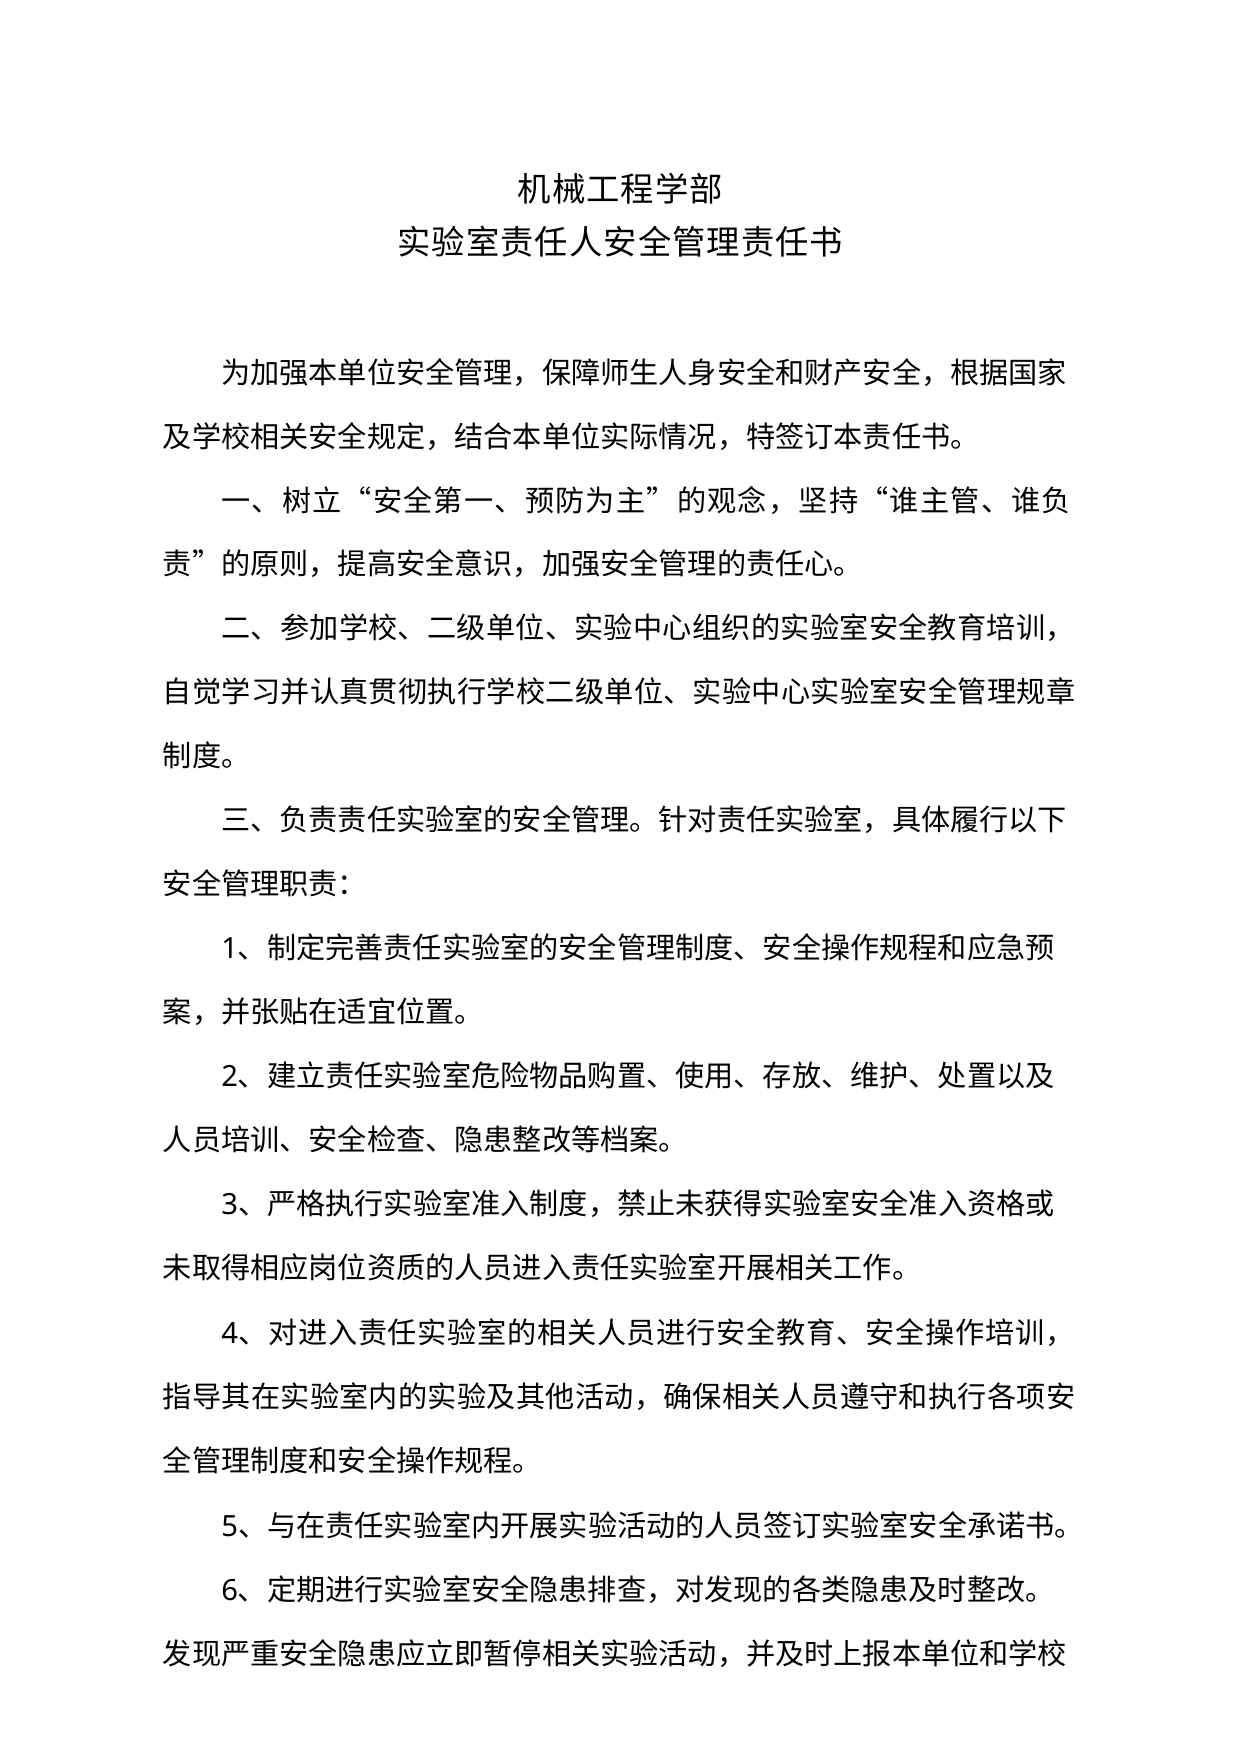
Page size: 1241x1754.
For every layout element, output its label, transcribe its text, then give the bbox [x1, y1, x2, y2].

text 5、与在责任实验室内开展实验活动的人员签订实验室安全承诺书。 [221, 1502, 1119, 1545]
text 一、树立“安全第一、预防为主”的观念，坚持“谁主管、谁负责”的原则，提高安全意识，加强安全管理的责任心。 [163, 477, 1077, 583]
text 6、定期进行实验室安全隐患排查，对发现的各类隐患及时整改。发现严重安全隐患应立即暂停相关实验活动，并及时上报本单位和学校 [163, 1567, 1076, 1673]
text 3、严格执行实验室准入制度，禁止未获得实验室安全准入资格或未取得相应岗位资质的人员进入责任实验室开展相关工作。 [163, 1181, 1076, 1287]
text 2、建立责任实验室危险物品购置、使用、存放、维护、处置以及人员培训、安全检查、隐患整改等档案。 [163, 1052, 1076, 1159]
title 机械工程学部 [394, 163, 846, 211]
text 三、负责责任实验室的安全管理。针对责任实验室，具体履行以下安全管理职责： [163, 797, 1076, 903]
text 4、对进入责任实验室的相关人员进行安全教育、安全操作培训， 指导其在实验室内的实验及其他活动，确保相关人员遵守和执行各项安全管理制度和安全操作规程。 [163, 1309, 1076, 1480]
title 实验室责任人安全管理责任书 [394, 216, 846, 264]
text 二、参加学校、二级单位、实验中心组织的实验室安全教育培训， 自觉学习并认真贯彻执行学校二级单位、实验中心实验室安全管理规章制度。 [163, 605, 1076, 775]
text 1、制定完善责任实验室的安全管理制度、安全操作规程和应急预案，并张贴在适宜位置。 [163, 924, 1076, 1031]
text 为加强本单位安全管理，保障师生人身安全和财产安全，根据国家及学校相关安全规定，结合本单位实际情况，特签订本责任书。 [163, 349, 1076, 455]
